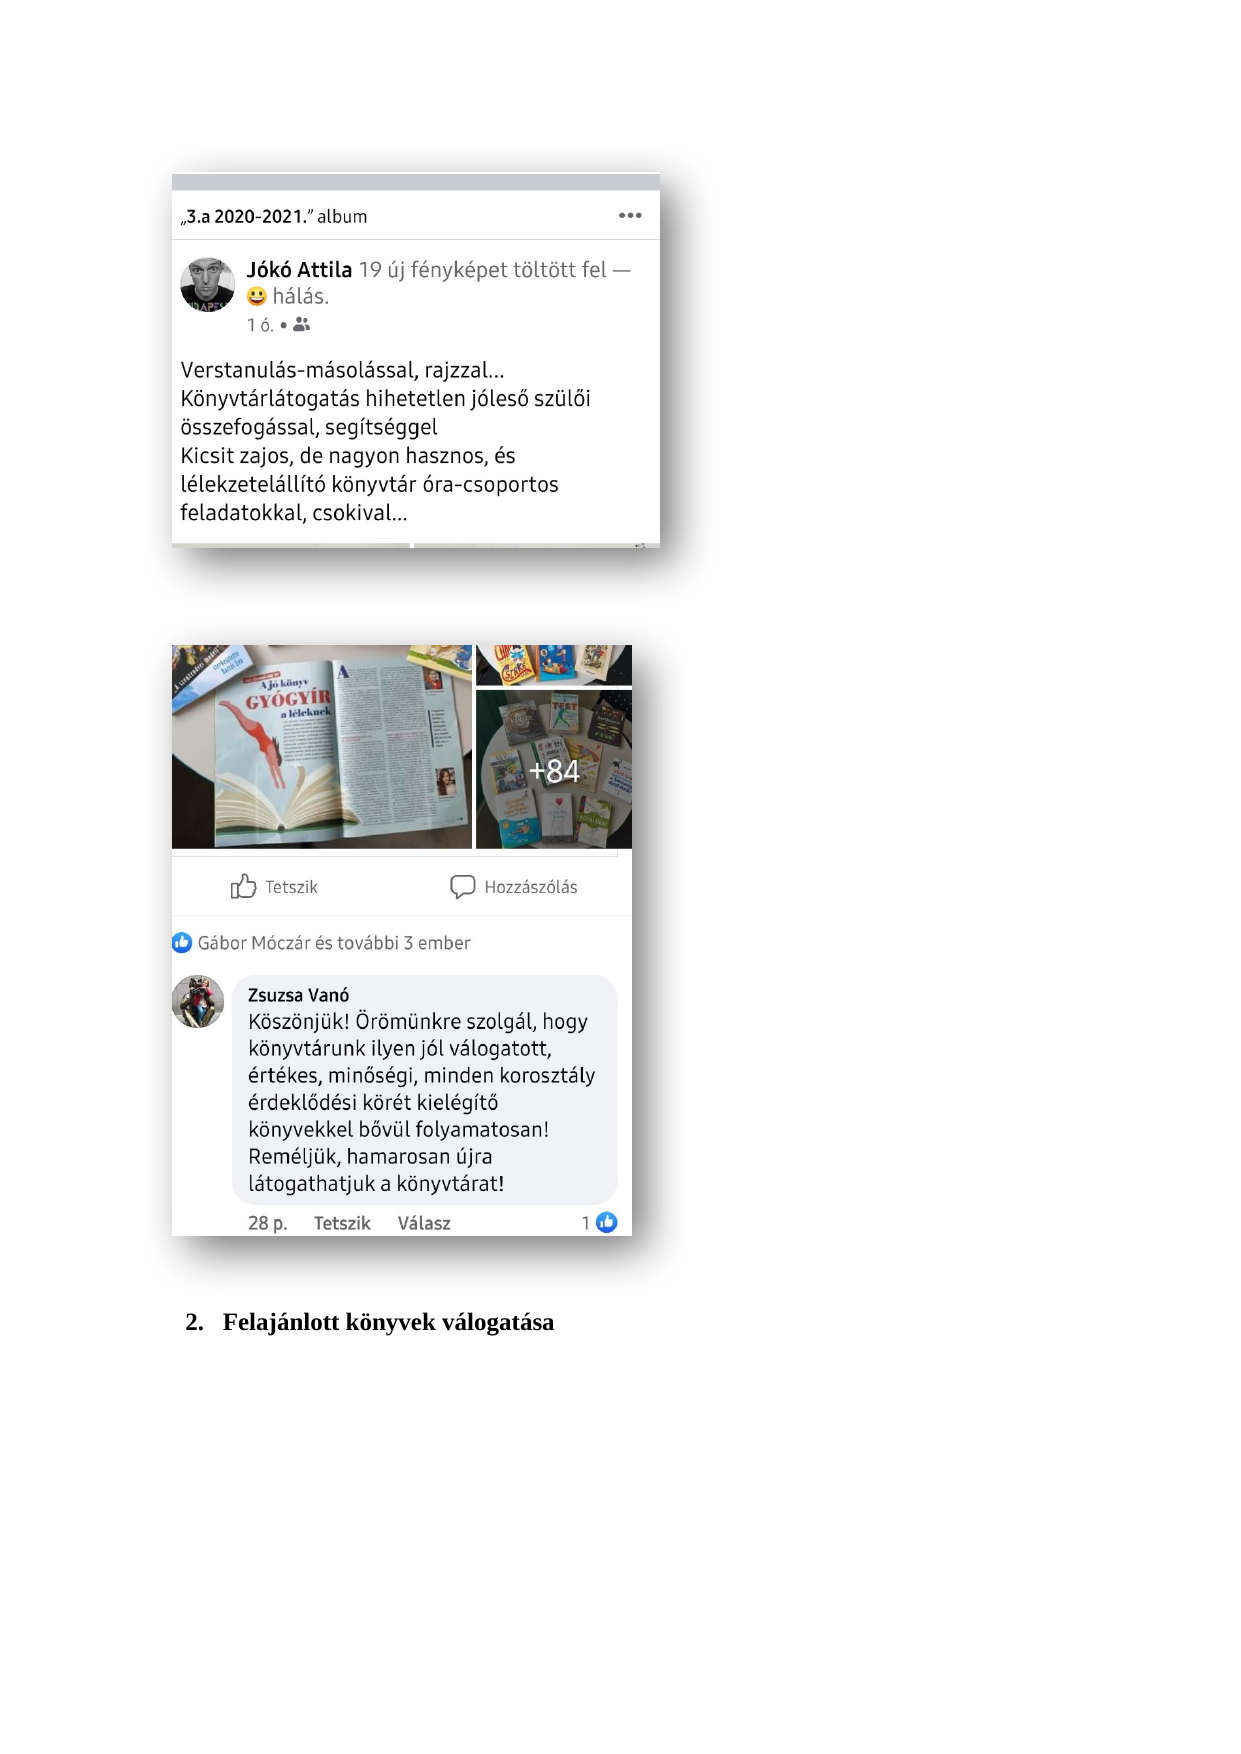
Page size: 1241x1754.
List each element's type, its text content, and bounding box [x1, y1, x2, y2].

picture [172, 645, 632, 1236]
list Felajánlott könyvek válogatása [185, 1307, 1093, 1336]
picture [172, 172, 660, 548]
